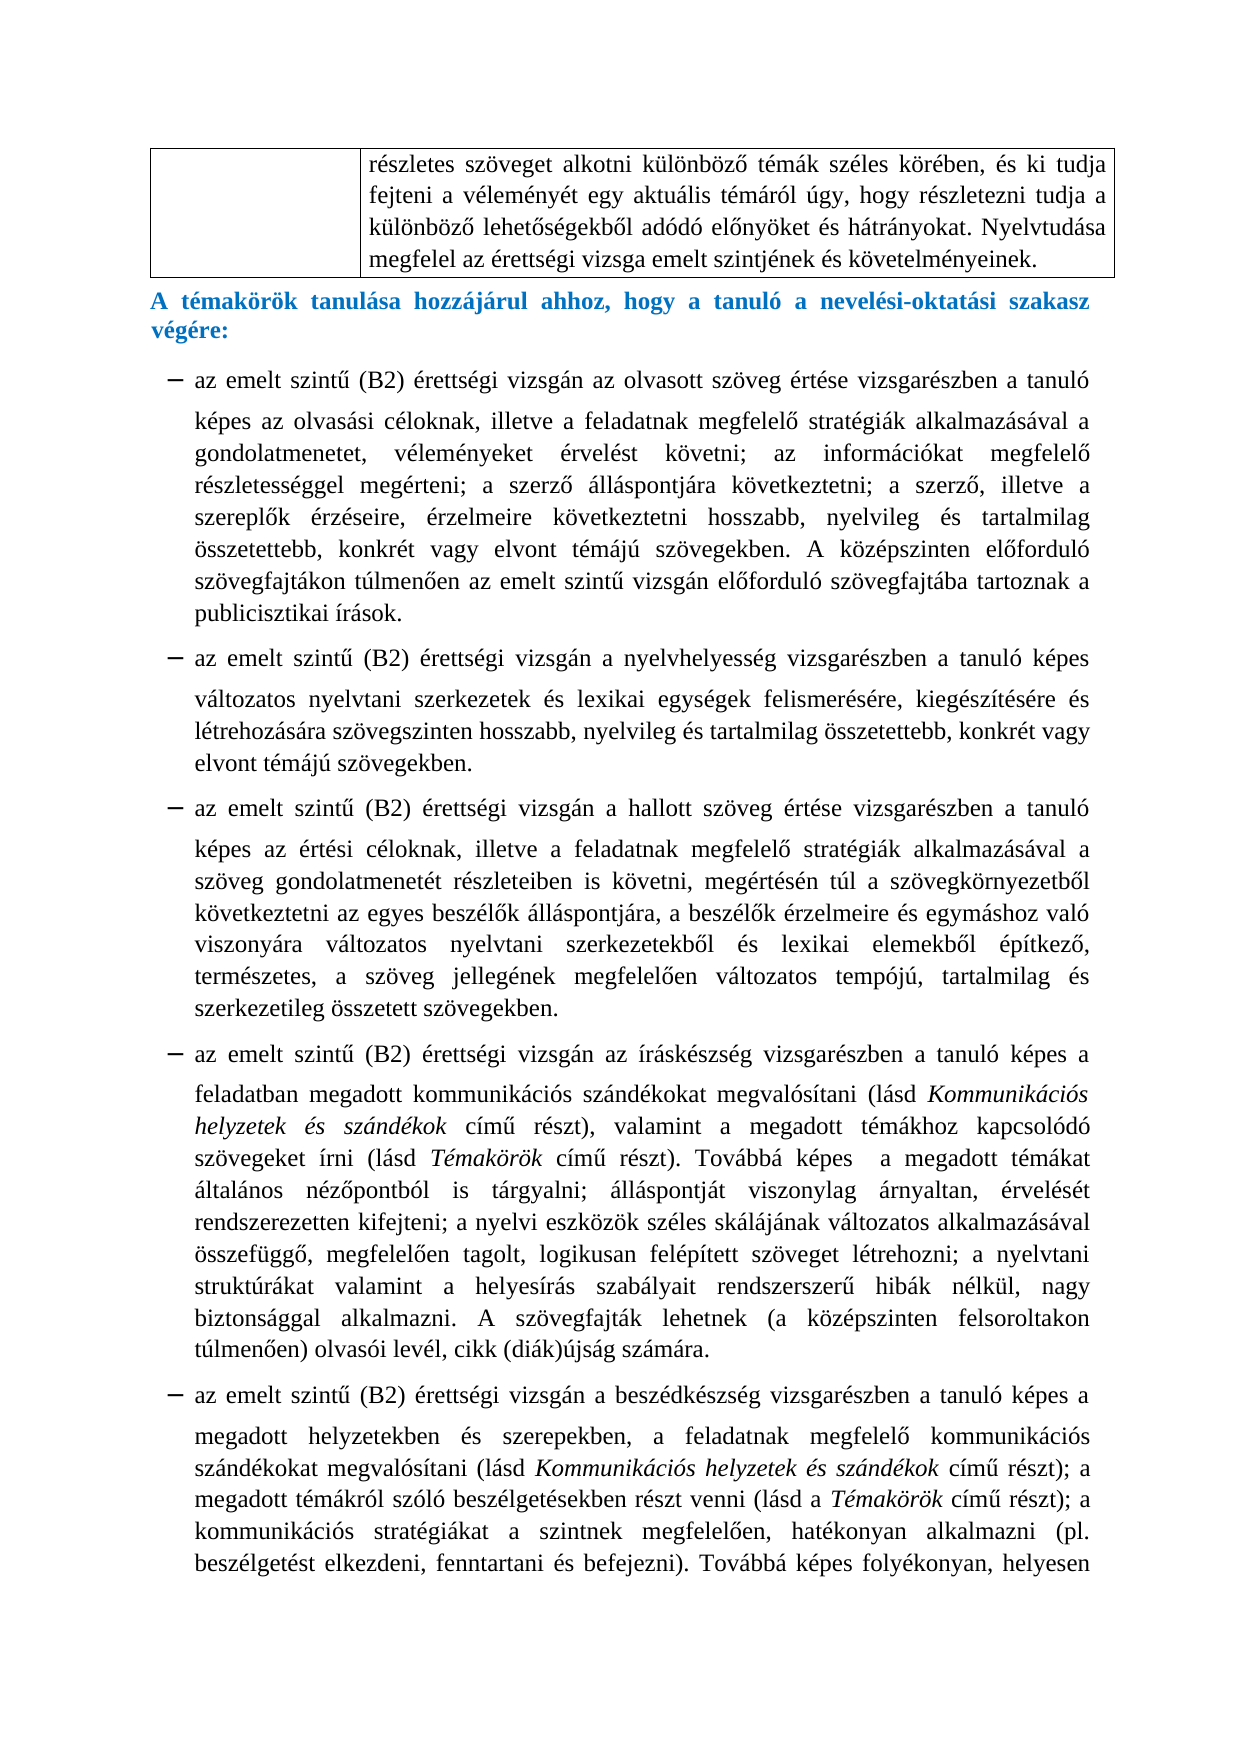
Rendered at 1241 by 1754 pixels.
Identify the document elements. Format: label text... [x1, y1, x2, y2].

list az emelt szintű (B2) érettségi vizsgán a nyelvhelyesség vizsgarészben a tanuló képes változatos nyelvtani szerkezetek és lexikai egységek felismerésére, kiegészítésére és létrehozására szövegszinten hosszabb, nyelvileg és tartalmilag összetettebb, konkrét vagy elvont témájú szövegekben. [165, 629, 1091, 776]
list az emelt szintű (B2) érettségi vizsgán az íráskészség vizsgarészben a tanuló képes a feladatban megadott kommunikációs szándékokat megvalósítani (lásd Kommunikációs helyzetek és szándékok című részt), valamint a megadott témákhoz kapcsolódó szövegeket írni (lásd Témakörök című részt). Továbbá képes a megadott témákat általános nézőpontból is tárgyalni; álláspontját viszonylag árnyaltan, érvelését rendszerezetten kifejteni; a nyelvi eszközök széles skálájának változatos alkalmazásával összefüggő, megfelelően tagolt, logikusan felépített szöveget létrehozni; a nyelvtani struktúrákat valamint a helyesírás szabályait rendszerszerű hibák nélkül, nagy biztonsággal alkalmazni. A szövegfajták lehetnek (a középszinten felsoroltakon túlmenően) olvasói levél, cikk (diák)újság számára. [165, 1025, 1091, 1363]
list az emelt szintű (B2) érettségi vizsgán az olvasott szöveg értése vizsgarészben a tanuló képes az olvasási céloknak, illetve a feladatnak megfelelő stratégiák alkalmazásával a gondolatmenetet, véleményeket érvelést követni; az információkat megfelelő részletességgel megérteni; a szerző álláspontjára következtetni; a szerző, illetve a szereplők érzéseire, érzelmeire következtetni hosszabb, nyelvileg és tartalmilag összetettebb, konkrét vagy elvont témájú szövegekben. A középszinten előforduló szövegfajtákon túlmenően az emelt szintű vizsgán előforduló szövegfajtába tartoznak a publicisztikai írások. [165, 352, 1091, 626]
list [165, 1366, 1091, 1577]
list az emelt szintű (B2) érettségi vizsgán a hallott szöveg értése vizsgarészben a tanuló képes az értési céloknak, illetve a feladatnak megfelelő stratégiák alkalmazásával a szöveg gondolatmenetét részleteiben is követni, megértésén túl a szövegkörnyezetből következtetni az egyes beszélők álláspontjára, a beszélők érzelmeire és egymáshoz való viszonyára változatos nyelvtani szerkezetekből és lexikai elemekből építkező, természetes, a szöveg jellegének megfelelően változatos tempójú, tartalmilag és szerkezetileg összetett szövegekben. [165, 779, 1091, 1022]
text A témakörök tanulása hozzájárul ahhoz, hogy a tanuló a nevelési-oktatási szakasz végére: [150, 286, 1091, 344]
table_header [151, 149, 360, 277]
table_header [361, 149, 1114, 277]
